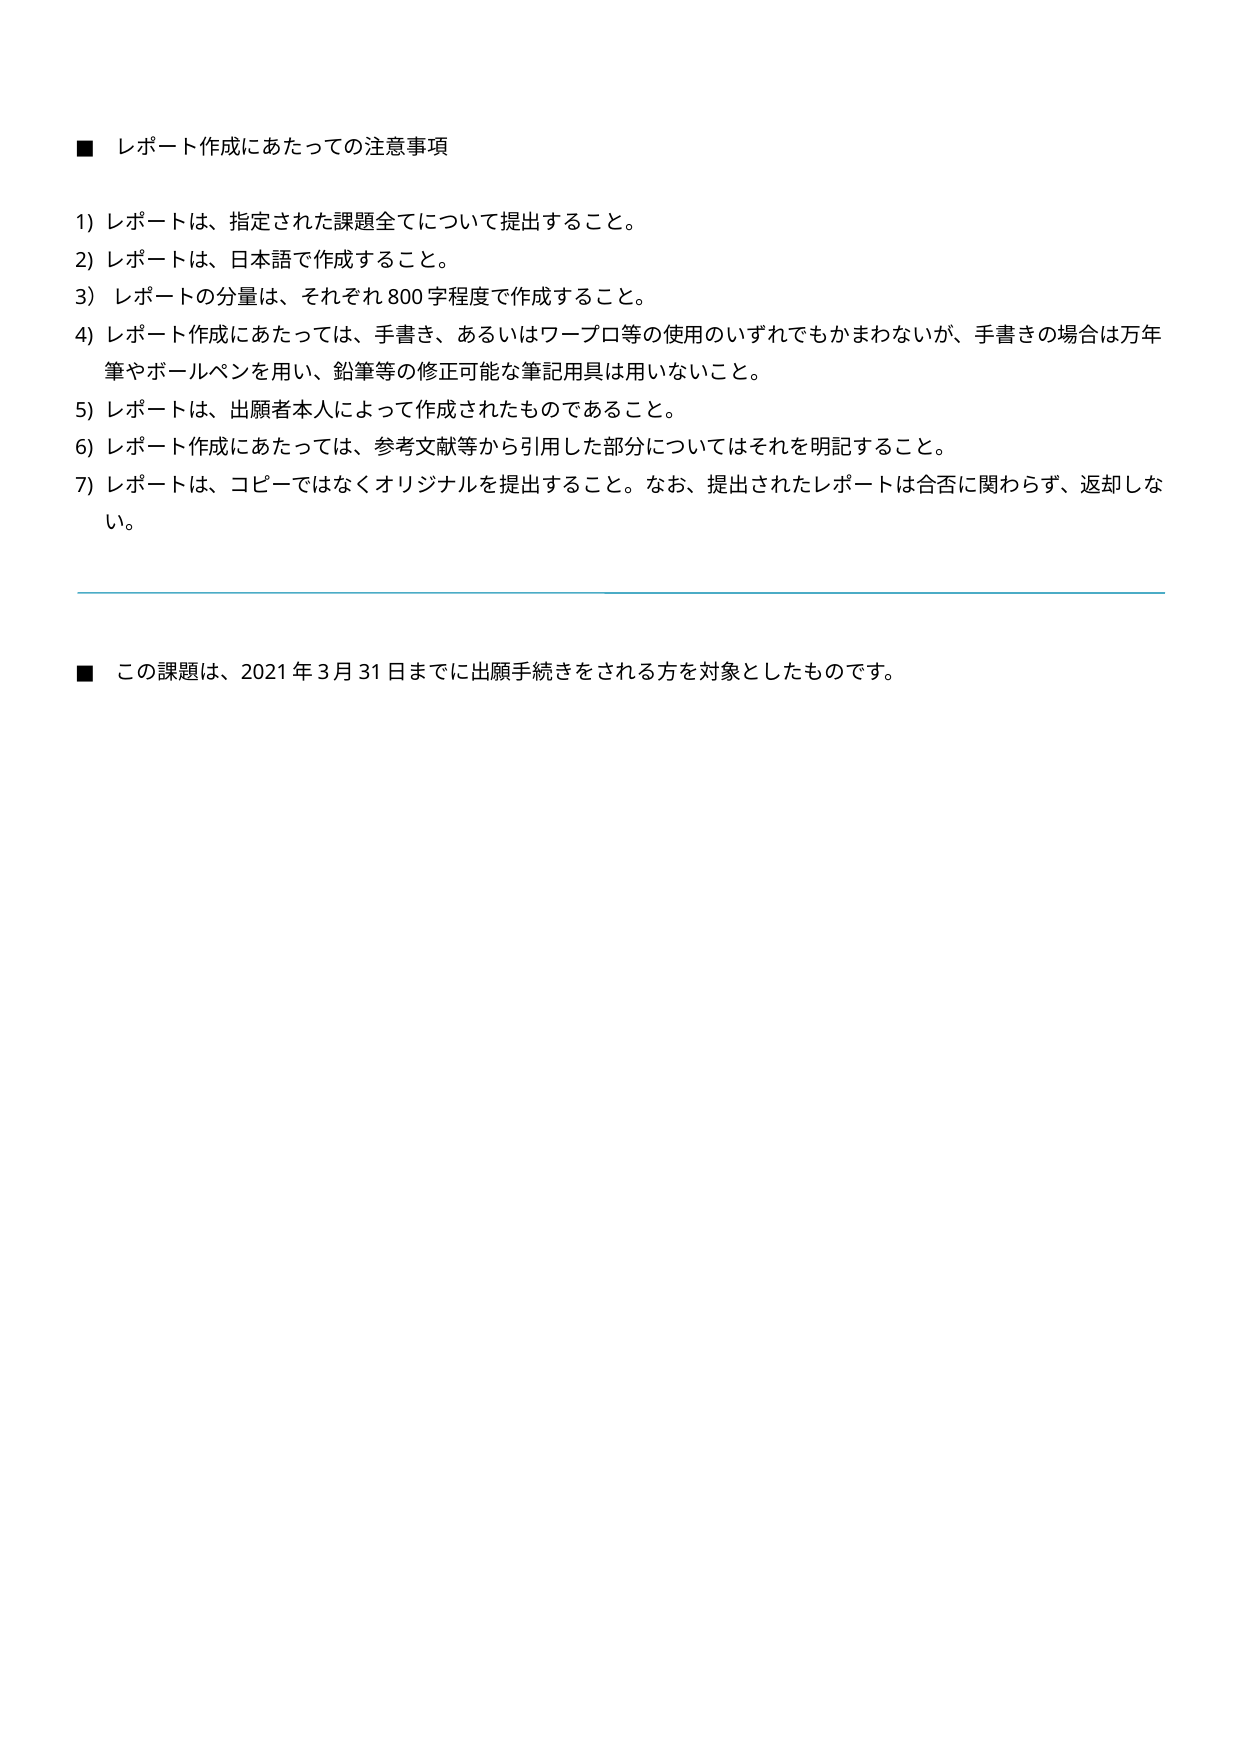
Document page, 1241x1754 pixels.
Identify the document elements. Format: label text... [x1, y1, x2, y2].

text 4) レポート作成にあたっては、手書き、あるいはワープロ等の使用のいずれでもかまわないが、手書きの場合は万年筆やボールペンを用い、鉛筆等の修正可能な筆記用具は用いないこと。 [75, 314, 1165, 389]
text ■ レポート作成にあたっての注意事項 [75, 127, 1165, 164]
text 6) レポート作成にあたっては、参考文献等から引用した部分についてはそれを明記すること。 [75, 427, 1165, 464]
text 5) レポートは、出願者本人によって作成されたものであること。 [75, 389, 1165, 427]
text ■ この課題は、2021年3月31日までに出願手続きをされる方を対象としたものです。 [75, 652, 1165, 689]
text 1) レポートは、指定された課題全てについて提出すること。 [75, 202, 1165, 239]
text 3） レポートの分量は、それぞれ800字程度で作成すること。 [75, 277, 1165, 314]
text 7) レポートは、コピーではなくオリジナルを提出すること。なお、提出されたレポートは合否に関わらず、返却しない。 [75, 464, 1165, 539]
text 2) レポートは、日本語で作成すること。 [75, 239, 1165, 277]
